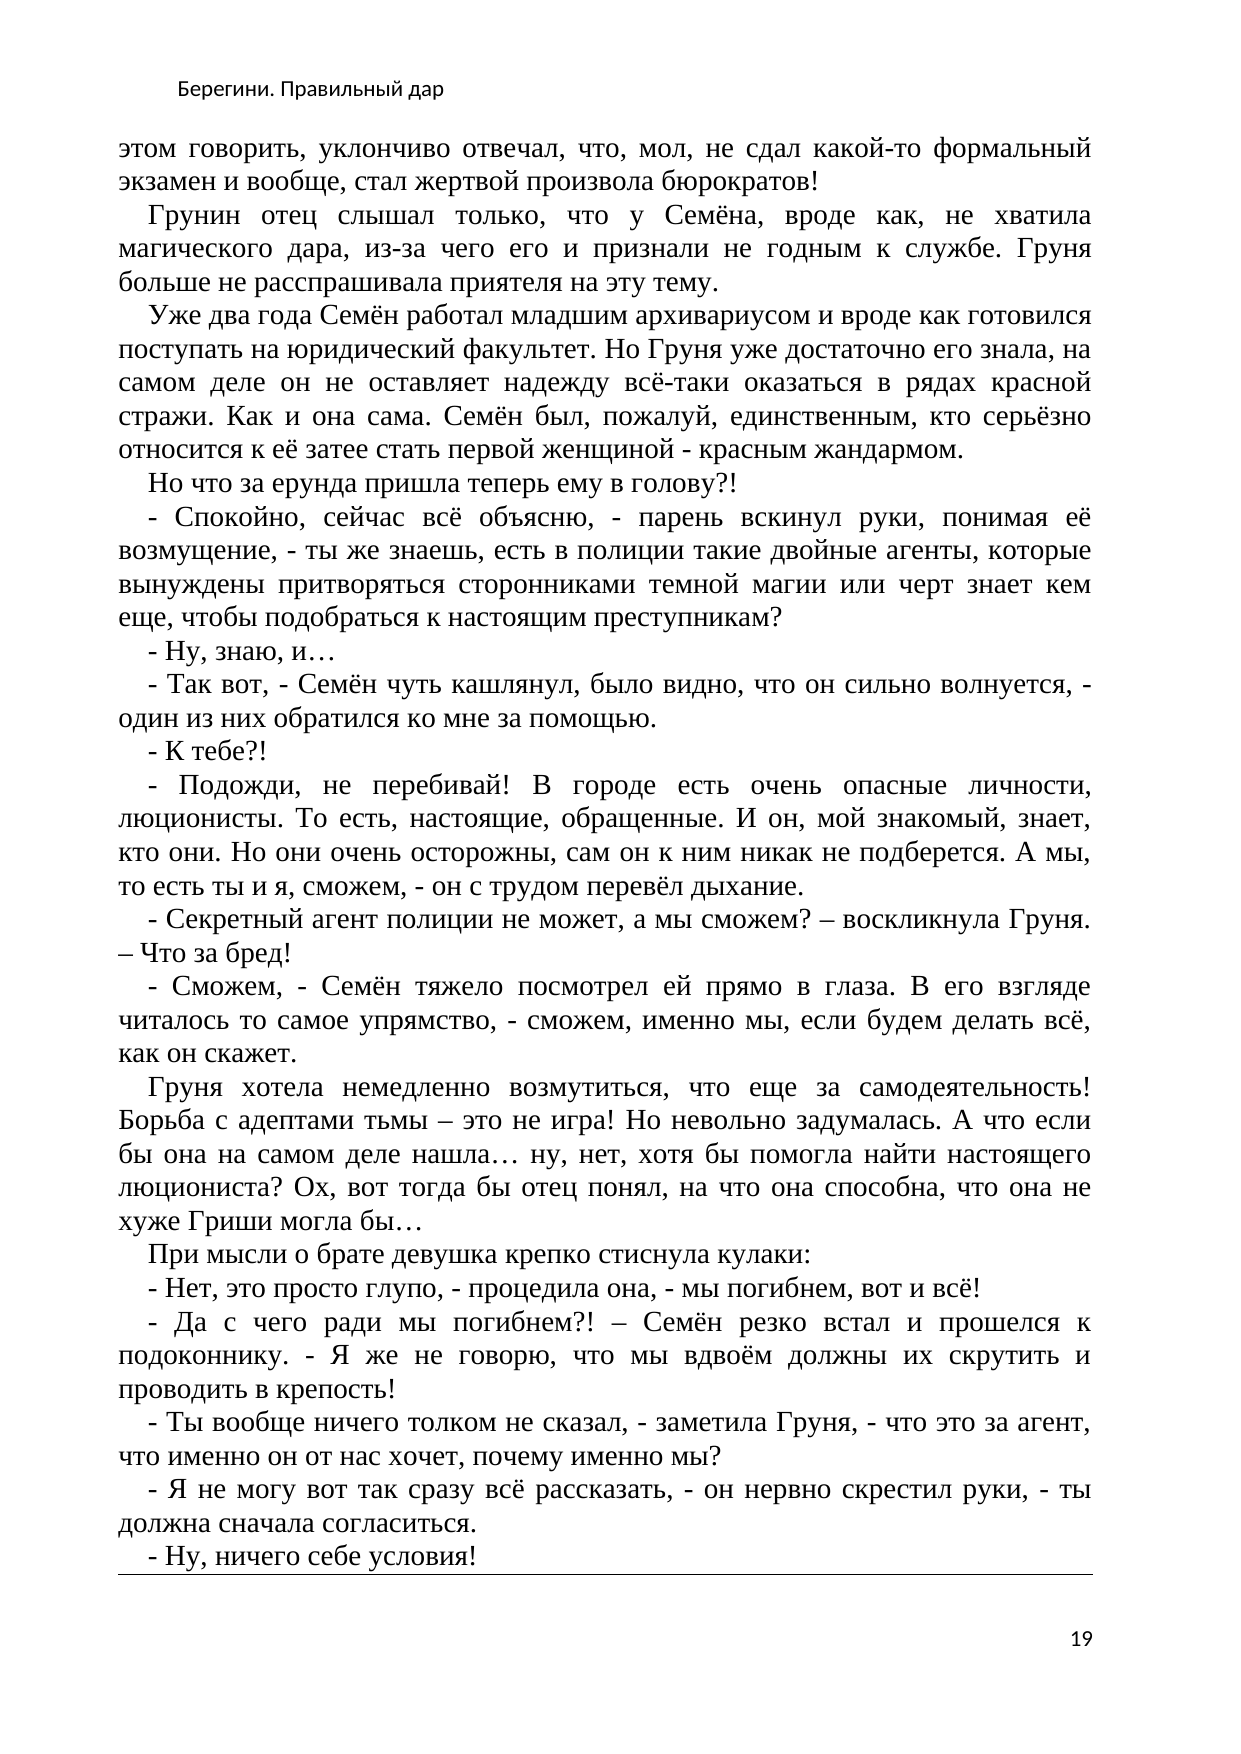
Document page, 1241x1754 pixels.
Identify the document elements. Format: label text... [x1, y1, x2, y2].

text - К тебе?! [118, 733, 1093, 767]
text Но что за ерунда пришла теперь ему в голову?! [118, 465, 1093, 499]
text - Секретный агент полиции не может, а мы сможем? – воскликнула Груня. – Что за бред! [118, 901, 1093, 968]
text Грунин отец слышал только, что у Семёна, вроде как, не хватила магического дара, из-за чего его и признали не годным к службе. Груня больше не расспрашивала приятеля на эту тему. [118, 197, 1093, 297]
text - Ты вообще ничего толком не сказал, - заметила Груня, - что это за агент, что именно он от нас хочет, почему именно мы? [118, 1404, 1093, 1471]
text - Спокойно, сейчас всё объясню, - парень вскинул руки, понимая её возмущение, - ты же знаешь, есть в полиции такие двойные агенты, которые вынуждены притворяться сторонниками темной магии или черт знает кем еще, чтобы подобраться к настоящим преступникам? [118, 499, 1093, 633]
text При мысли о брате девушка крепко стиснула кулаки: [118, 1237, 1093, 1270]
text - Сможем, - Семён тяжело посмотрел ей прямо в глаза. В его взгляде читалось то самое упрямство, - сможем, именно мы, если будем делать всё, как он скажет. [118, 968, 1093, 1069]
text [118, 130, 1093, 197]
text - Нет, это просто глупо, - процедила она, - мы погибнем, вот и всё! [118, 1270, 1093, 1304]
text Уже два года Семён работал младшим архивариусом и вроде как готовился поступать на юридический факультет. Но Груня уже достаточно его знала, на самом деле он не оставляет надежду всё-таки оказаться в рядах красной стражи. Как и она сама. Семён был, пожалуй, единственным, кто серьёзно относится к её затее стать первой женщиной - красным жандармом. [118, 297, 1093, 465]
text - Так вот, - Семён чуть кашлянул, было видно, что он сильно волнуется, - один из них обратился ко мне за помощью. [118, 666, 1093, 733]
text - Я не могу вот так сразу всё рассказать, - он нервно скрестил руки, - ты должна сначала согласиться. [118, 1471, 1093, 1538]
text - Да с чего ради мы погибнем?! – Семён резко встал и прошелся к подоконнику. - Я же не говорю, что мы вдвоём должны их скрутить и проводить в крепость! [118, 1304, 1093, 1404]
text Груня хотела немедленно возмутиться, что еще за самодеятельность! Борьба с адептами тьмы – это не игра! Но невольно задумалась. А что если бы она на самом деле нашла… ну, нет, хотя бы помогла найти настоящего люциониста? Ох, вот тогда бы отец понял, на что она способна, что она не хуже Гриши могла бы… [118, 1069, 1093, 1237]
text - Подожди, не перебивай! В городе есть очень опасные личности, люционисты. То есть, настоящие, обращенные. И он, мой знакомый, знает, кто они. Но они очень осторожны, сам он к ним никак не подберется. А мы, то есть ты и я, сможем, - он с трудом перевёл дыхание. [118, 767, 1093, 901]
text - Ну, ничего себе условия! [118, 1538, 1093, 1574]
text - Ну, знаю, и… [118, 633, 1093, 666]
